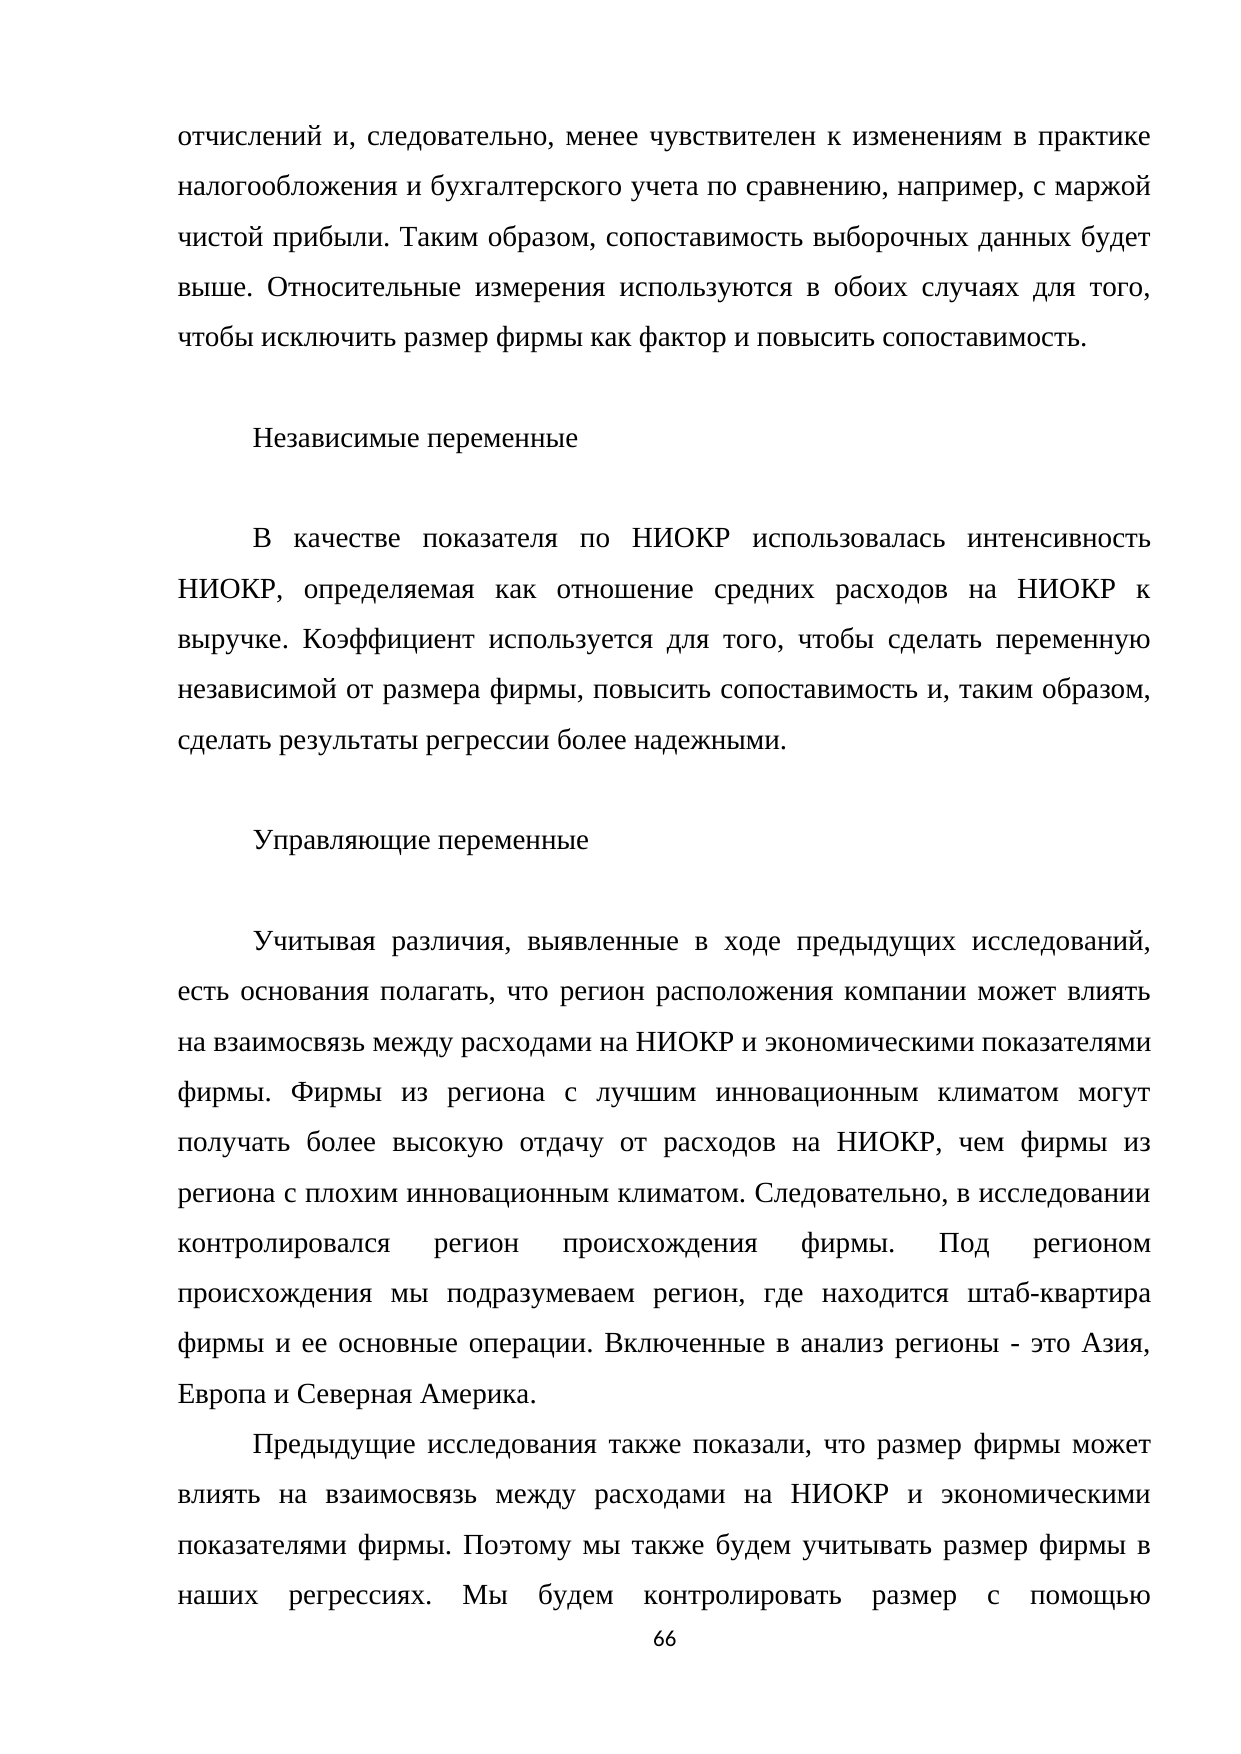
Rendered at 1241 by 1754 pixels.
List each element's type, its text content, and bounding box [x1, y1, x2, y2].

text В качестве показателя по НИОКР использовалась интенсивность НИОКР, определяемая как отношение средних расходов на НИОКР к выручке. Коэффициент используется для того, чтобы сделать переменную независимой от размера фирмы, повысить сопоставимость и, таким образом, сделать результаты регрессии более надежными. [177, 521, 1152, 755]
text Независимые переменные [177, 420, 1152, 453]
text Учитывая различия, выявленные в ходе предыдущих исследований, есть основания полагать, что регион расположения компании может влиять на взаимосвязь между расходами на НИОКР и экономическими показателями фирмы. Фирмы из региона с лучшим инновационным климатом могут получать более высокую отдачу от расходов на НИОКР, чем фирмы из региона с плохим инновационным климатом. Следовательно, в исследовании контролировался регион происхождения фирмы. Под регионом происхождения мы подразумеваем регион, где находится штаб-квартира фирмы и ее основные операции. Включенные в анализ регионы - это Азия, Европа и Северная Америка. [177, 923, 1152, 1409]
text Управляющие переменные [177, 822, 1152, 856]
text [177, 118, 1152, 353]
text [177, 1426, 1152, 1611]
